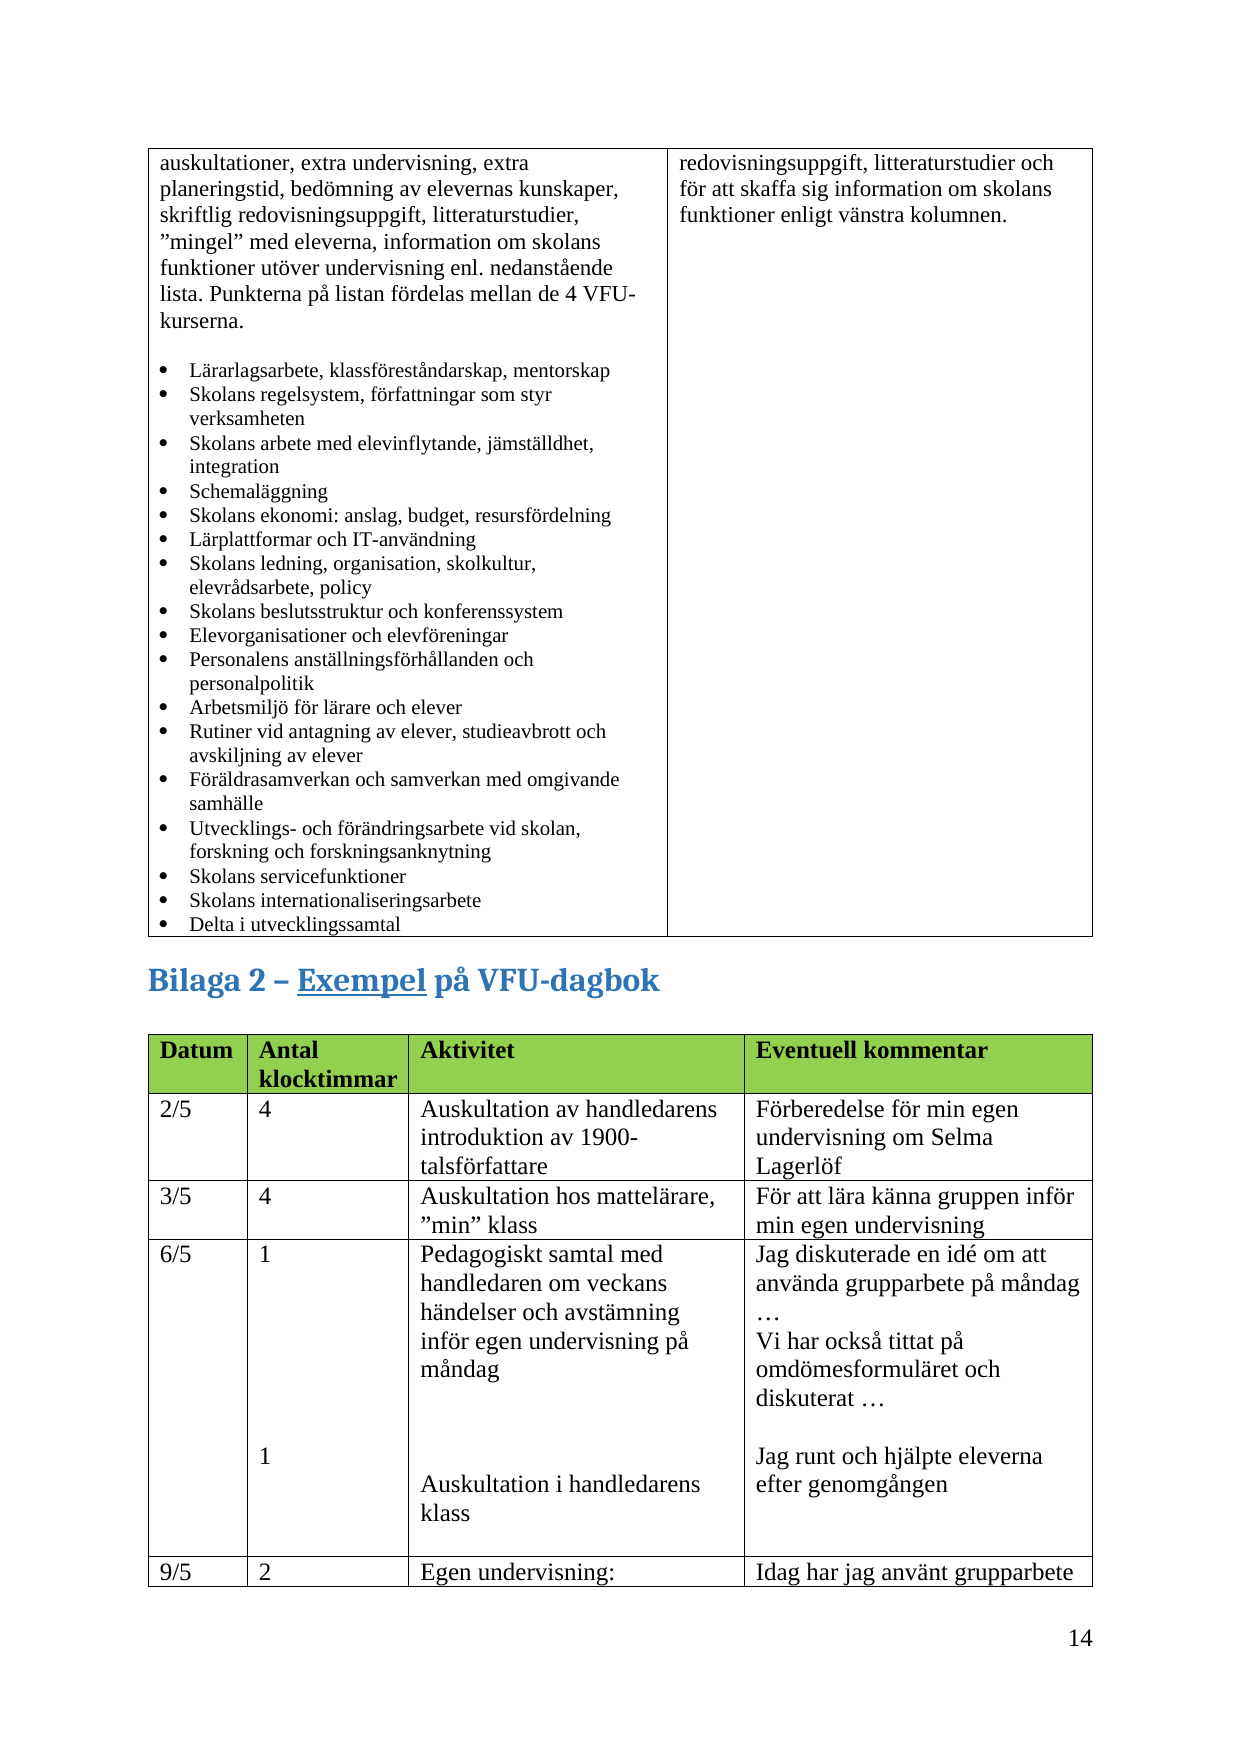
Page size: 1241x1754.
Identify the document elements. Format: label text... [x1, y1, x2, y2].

table_cell Pedagogiskt samtal med handledaren om veckans händelser och avstämning inför egen undervisning på måndag Auskultation i handledarens klass [409, 1240, 744, 1556]
subtitle Bilaga 2 – Exempel på VFU-dagbok [148, 962, 1092, 1000]
table_header Aktivitet [409, 1035, 744, 1093]
table_cell 9/5 [149, 1557, 247, 1586]
table_cell Auskultation hos mattelärare, ”min” klass [409, 1181, 744, 1238]
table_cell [668, 149, 1092, 936]
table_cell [409, 1557, 744, 1586]
table_header Datum [149, 1035, 247, 1093]
table_cell 3/5 [149, 1181, 247, 1238]
table_cell 2/5 [149, 1094, 247, 1180]
table_cell Jag diskuterade en idé om att använda grupparbete på måndag … Vi har också tittat på omdömesformuläret och diskuterat … Jag runt och hjälpte eleverna efter genomgången [745, 1240, 1092, 1556]
table_cell 2 [248, 1557, 408, 1586]
table_header Antal klocktimmar [248, 1035, 408, 1093]
table_cell 4 [248, 1094, 408, 1180]
table_header Eventuell kommentar [745, 1035, 1092, 1093]
table_cell För att lära känna gruppen inför min egen undervisning [745, 1181, 1092, 1238]
table_cell 4 [248, 1181, 408, 1238]
table_cell Förberedelse för min egen undervisning om Selma Lagerlöf [745, 1094, 1092, 1180]
table_cell 1 1 [248, 1240, 408, 1556]
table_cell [745, 1557, 1092, 1586]
table_cell Auskultation av handledarens introduktion av 1900-talsförfattare [409, 1094, 744, 1180]
table_cell 6/5 [149, 1240, 247, 1556]
